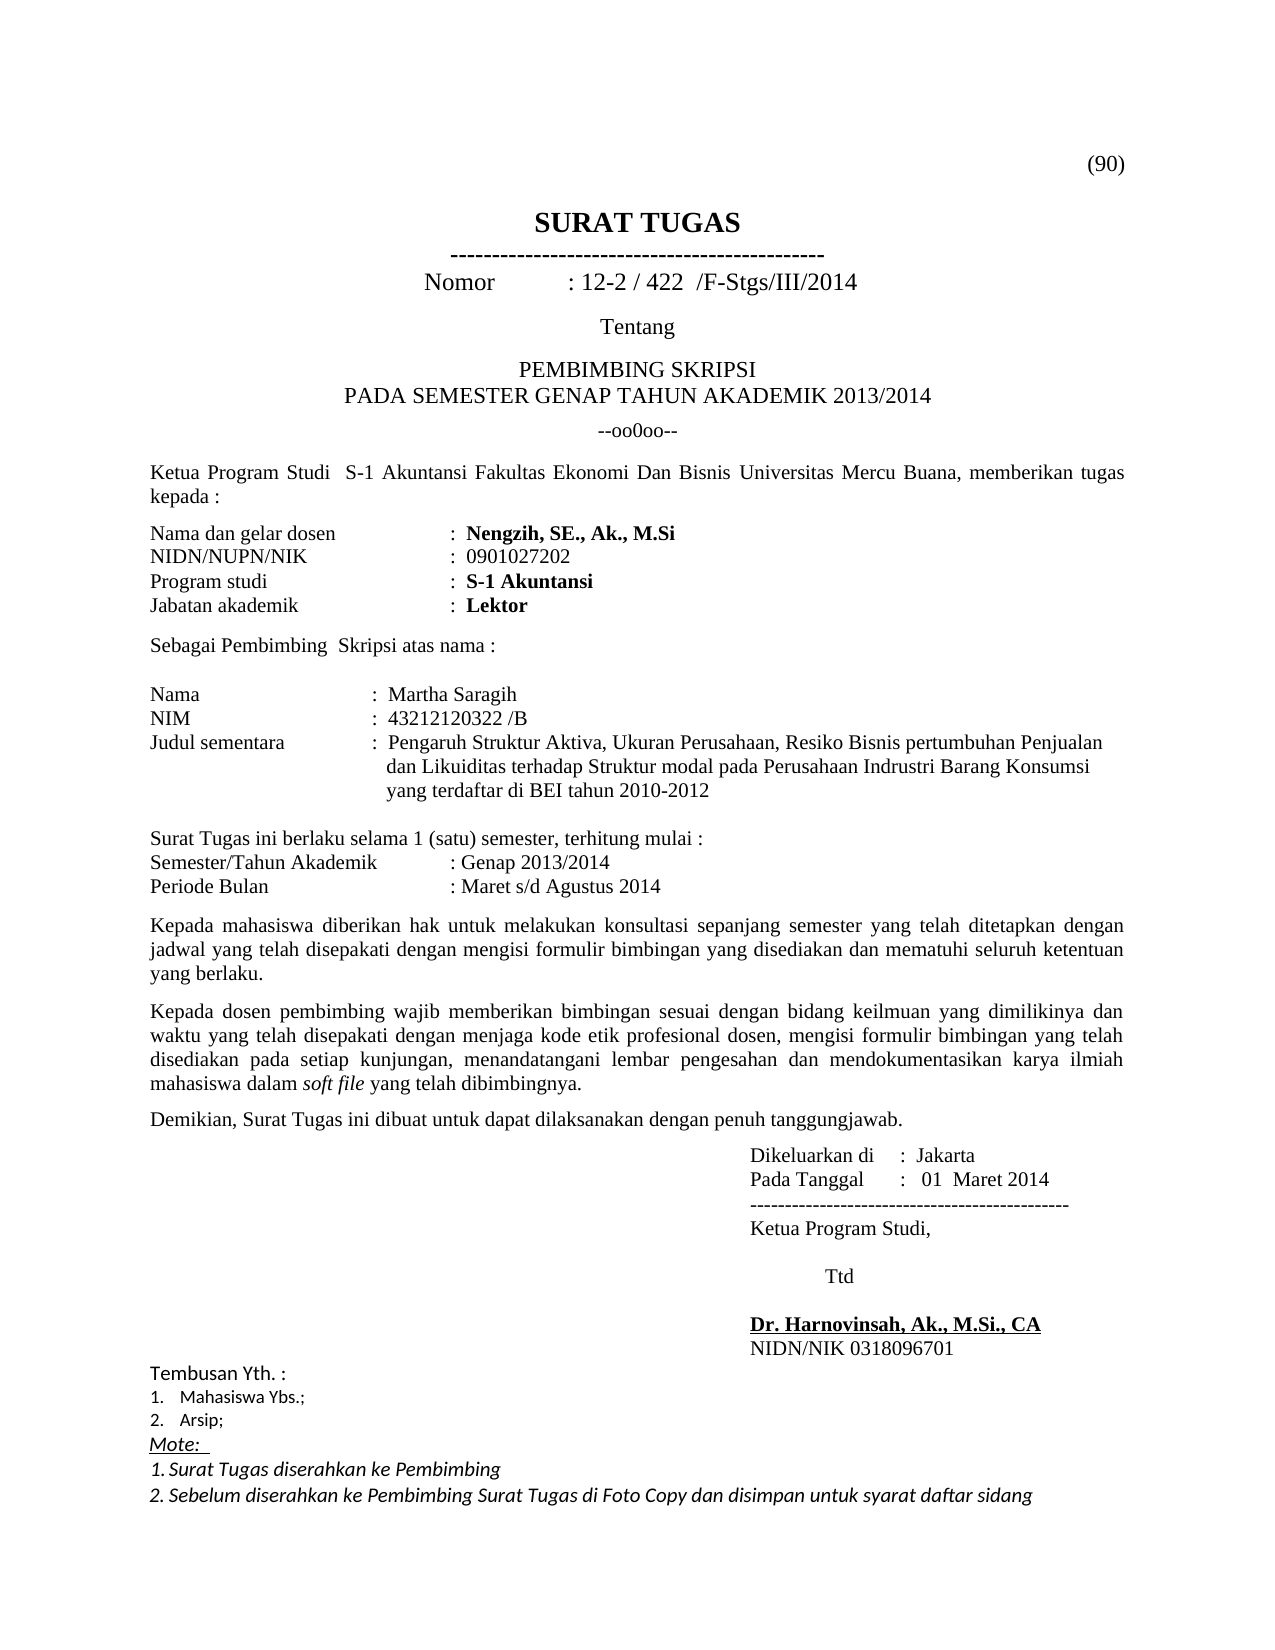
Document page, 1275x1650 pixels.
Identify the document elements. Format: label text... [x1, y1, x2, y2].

text Ttd [150, 1264, 1125, 1288]
text Nama : Martha Saragih [150, 682, 1125, 706]
text Jabatan akademik : Lektor [150, 593, 1125, 617]
text ---------------------------------------------- [150, 1191, 1125, 1216]
text Tentang [150, 313, 1125, 339]
list Arsip; [150, 1408, 1125, 1431]
text Ketua Program Studi, [150, 1216, 1125, 1239]
text (90) [150, 150, 1125, 176]
text Surat Tugas ini berlaku selama 1 (satu) semester, terhitung mulai : [150, 826, 1125, 850]
text Nama dan gelar dosen : Nengzih, SE., Ak., M.Si [150, 520, 1125, 544]
list Mahasiswa Ybs.; [150, 1385, 1125, 1408]
text PEMBIMBING SKRIPSI [150, 356, 1125, 382]
text Dikeluarkan di : Jakarta [150, 1143, 1125, 1167]
text Kepada dosen pembimbing wajib memberikan bimbingan sesuai dengan bidang keilmuan yang dimilikinya dan waktu yang telah disepakati dengan menjaga kode etik profesional dosen, mengisi formulir bimbingan yang telah disediakan pada setiap kunjungan, menandatangani lembar pengesahan dan mendokumentasikan karya ilmiah mahasiswa dalam soft file yang telah dibimbingnya. [150, 999, 1125, 1095]
text NIDN/NIK 0318096701 [750, 1336, 1125, 1360]
text NIM : 43212120322 /B [150, 706, 1125, 730]
text Sebagai Pembimbing Skripsi atas nama : [150, 633, 1125, 657]
text Semester/Tahun Akademik : Genap 2013/2014 [150, 850, 1125, 874]
text Dr. Harnovinsah, Ak., M.Si., CA [150, 1312, 1125, 1336]
text NIDN/NUPN/NIK : 0901027202 [150, 544, 1125, 568]
text Kepada mahasiswa diberikan hak untuk melakukan konsultasi sepanjang semester yang telah ditetapkan dengan jadwal yang telah disepakati dengan mengisi formulir bimbingan yang disediakan dan mematuhi seluruh ketentuan yang berlaku. [150, 912, 1125, 985]
list Surat Tugas diserahkan ke Pembimbing [150, 1457, 1125, 1482]
text PADA SEMESTER GENAP TAHUN AKADEMIK 2013/2014 [150, 382, 1125, 409]
list Sebelum diserahkan ke Pembimbing Surat Tugas di Foto Copy dan disimpan untuk syarat daftar sidang [149, 1482, 1125, 1507]
text Nomor : 12-2 / 422 /F-Stgs/III/2014 [150, 267, 1125, 296]
text SURAT TUGAS [150, 205, 1125, 239]
text --oo0oo-- [150, 418, 1125, 442]
text --------------------------------------------- [150, 239, 1125, 267]
text Ketua Program Studi S-1 Akuntansi Fakultas Ekonomi Dan Bisnis Universitas Mercu Buana, memberikan tugas kepada : [150, 460, 1125, 508]
text Program studi : S-1 Akuntansi [150, 568, 1125, 593]
list Mote: [149, 1431, 1125, 1457]
text Demikian, Surat Tugas ini dibuat untuk dapat dilaksanakan dengan penuh tanggungjawab. [150, 1107, 1125, 1131]
text Tembusan Yth. : [150, 1360, 1125, 1385]
text Judul sementara : Pengaruh Struktur Aktiva, Ukuran Perusahaan, Resiko Bisnis pertumbuhan Penjualan dan Likuiditas terhadap Struktur modal pada Perusahaan Indrustri Barang Konsumsi yang terdaftar di BEI tahun 2010-2012 [150, 730, 1125, 802]
text Periode Bulan : Maret s/d Agustus 2014 [150, 874, 1125, 898]
text Pada Tanggal : 01 Maret 2014 [150, 1167, 1125, 1191]
